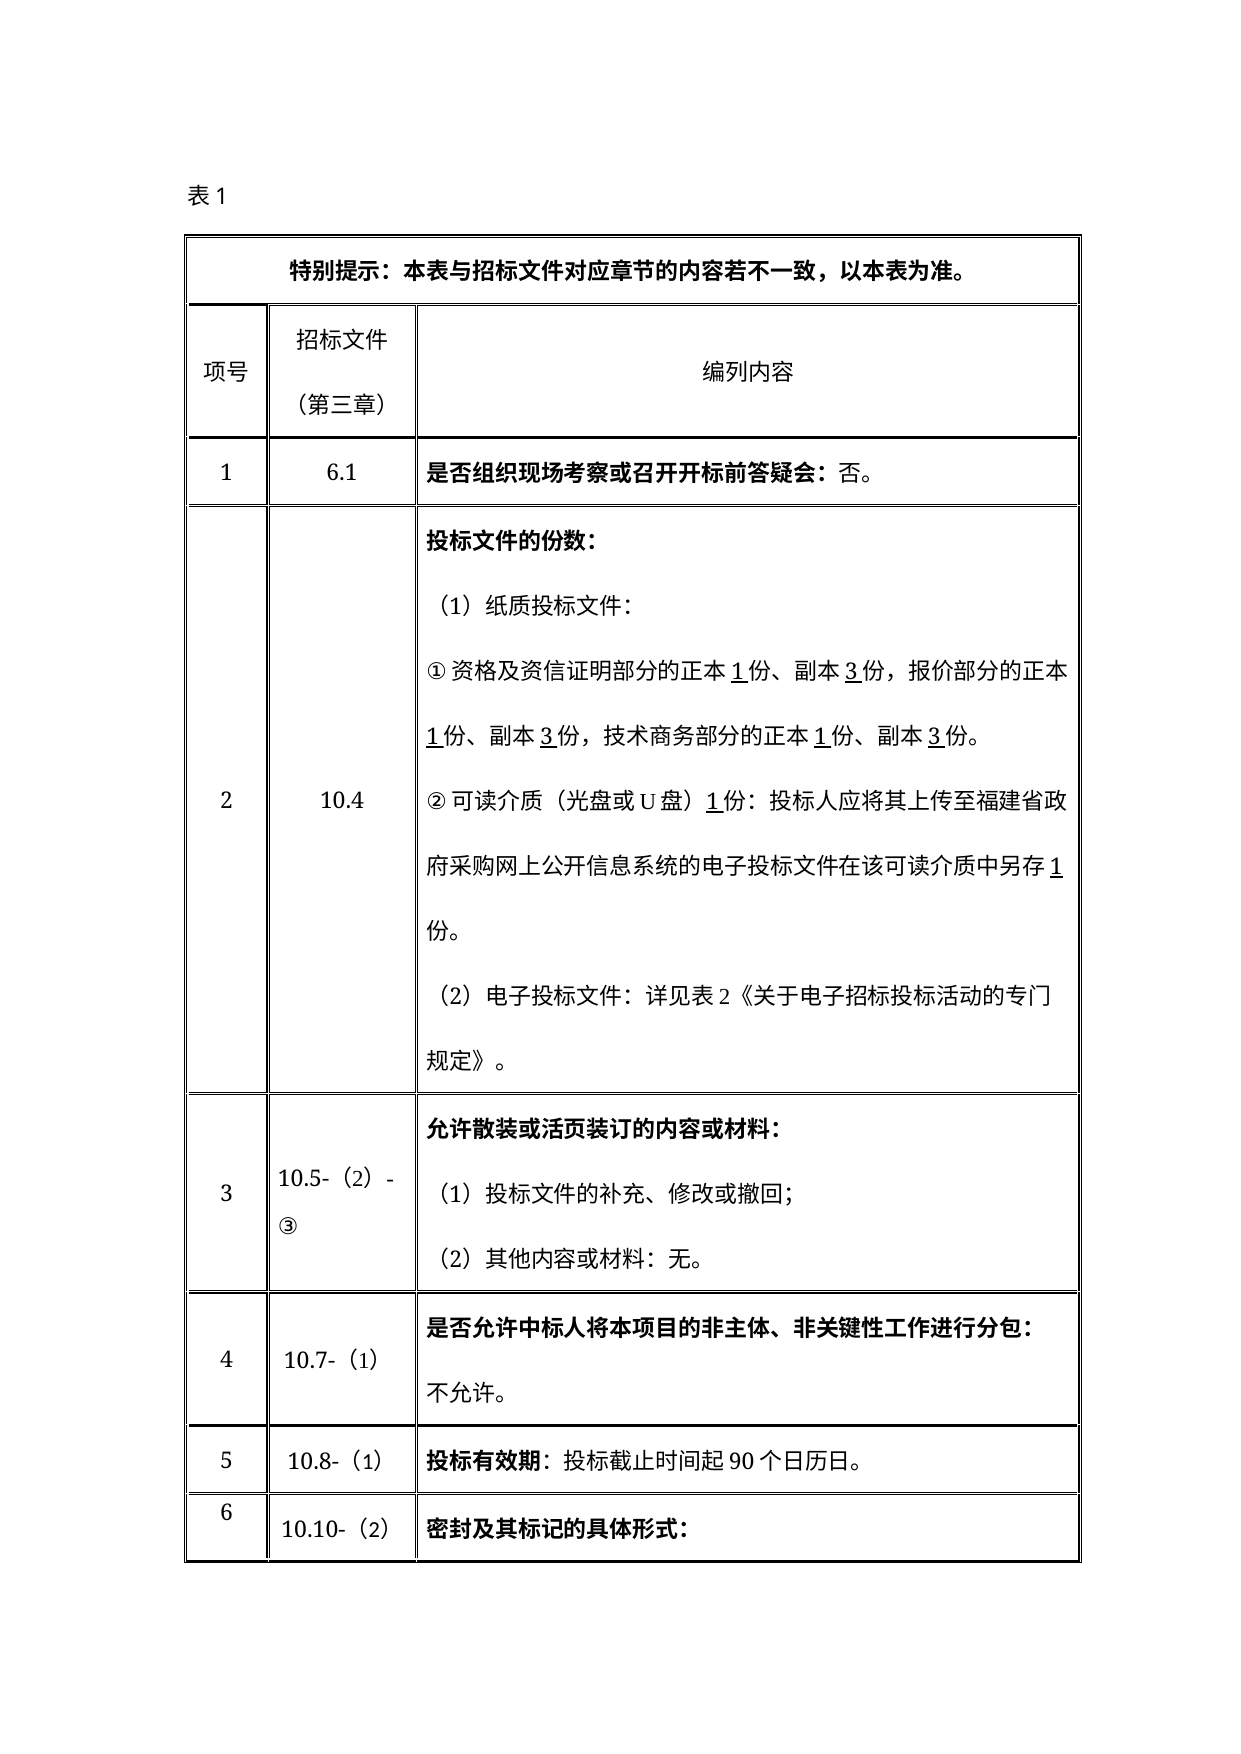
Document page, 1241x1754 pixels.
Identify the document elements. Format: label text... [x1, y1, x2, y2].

table_cell 项号 [185, 303, 266, 436]
table_cell 6 [187, 1492, 268, 1560]
table_cell 10.7-（1） [270, 1294, 415, 1423]
table_cell 4 [185, 1290, 268, 1423]
table_cell 10.10-（2） [268, 1495, 416, 1560]
table_cell 编列内容 [418, 303, 1079, 436]
table_header 特别提示：本表与招标文件对应章节的内容若不一致，以本表为准。 [187, 238, 1078, 302]
table_cell 3 [187, 1092, 267, 1290]
table_cell 5 [185, 1424, 266, 1492]
table_cell 投标文件的份数： （1）纸质投标文件： ①资格及资信证明部分的正本1份、副本3份，报价部分的正本1份、副本3份，技术商务部分的正本1份、副本3份。 ②可读介质（光盘或U盘）1份：投标人应将其上传至福建省政府采购网上公开信息系统的电子投标文件在该可读介质中另存1份。 （2）电子投标文件：详见表2《关于电子招标投标活动的专门规定》。 [418, 504, 1079, 1092]
table_cell 6.1 [270, 439, 415, 504]
table_cell 招标文件 （第三章） [270, 306, 415, 436]
table_cell 10.4 [270, 507, 415, 1092]
table_cell 是否组织现场考察或召开开标前答疑会：否。 [418, 436, 1080, 504]
table_cell 10.5-（2）-③ [270, 1095, 415, 1290]
text 表1 [187, 162, 1053, 227]
table_cell 2 [187, 504, 267, 1092]
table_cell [416, 1492, 1079, 1560]
table_cell 10.8-（1） [270, 1427, 415, 1492]
table_cell 1 [185, 436, 266, 504]
table_cell 投标有效期：投标截止时间起90个日历日。 [418, 1424, 1080, 1492]
table_cell 允许散装或活页装订的内容或材料： （1）投标文件的补充、修改或撤回； （2）其他内容或材料：无。 [418, 1092, 1079, 1290]
table_cell 是否允许中标人将本项目的非主体、非关键性工作进行分包： 不允许。 [416, 1290, 1080, 1423]
